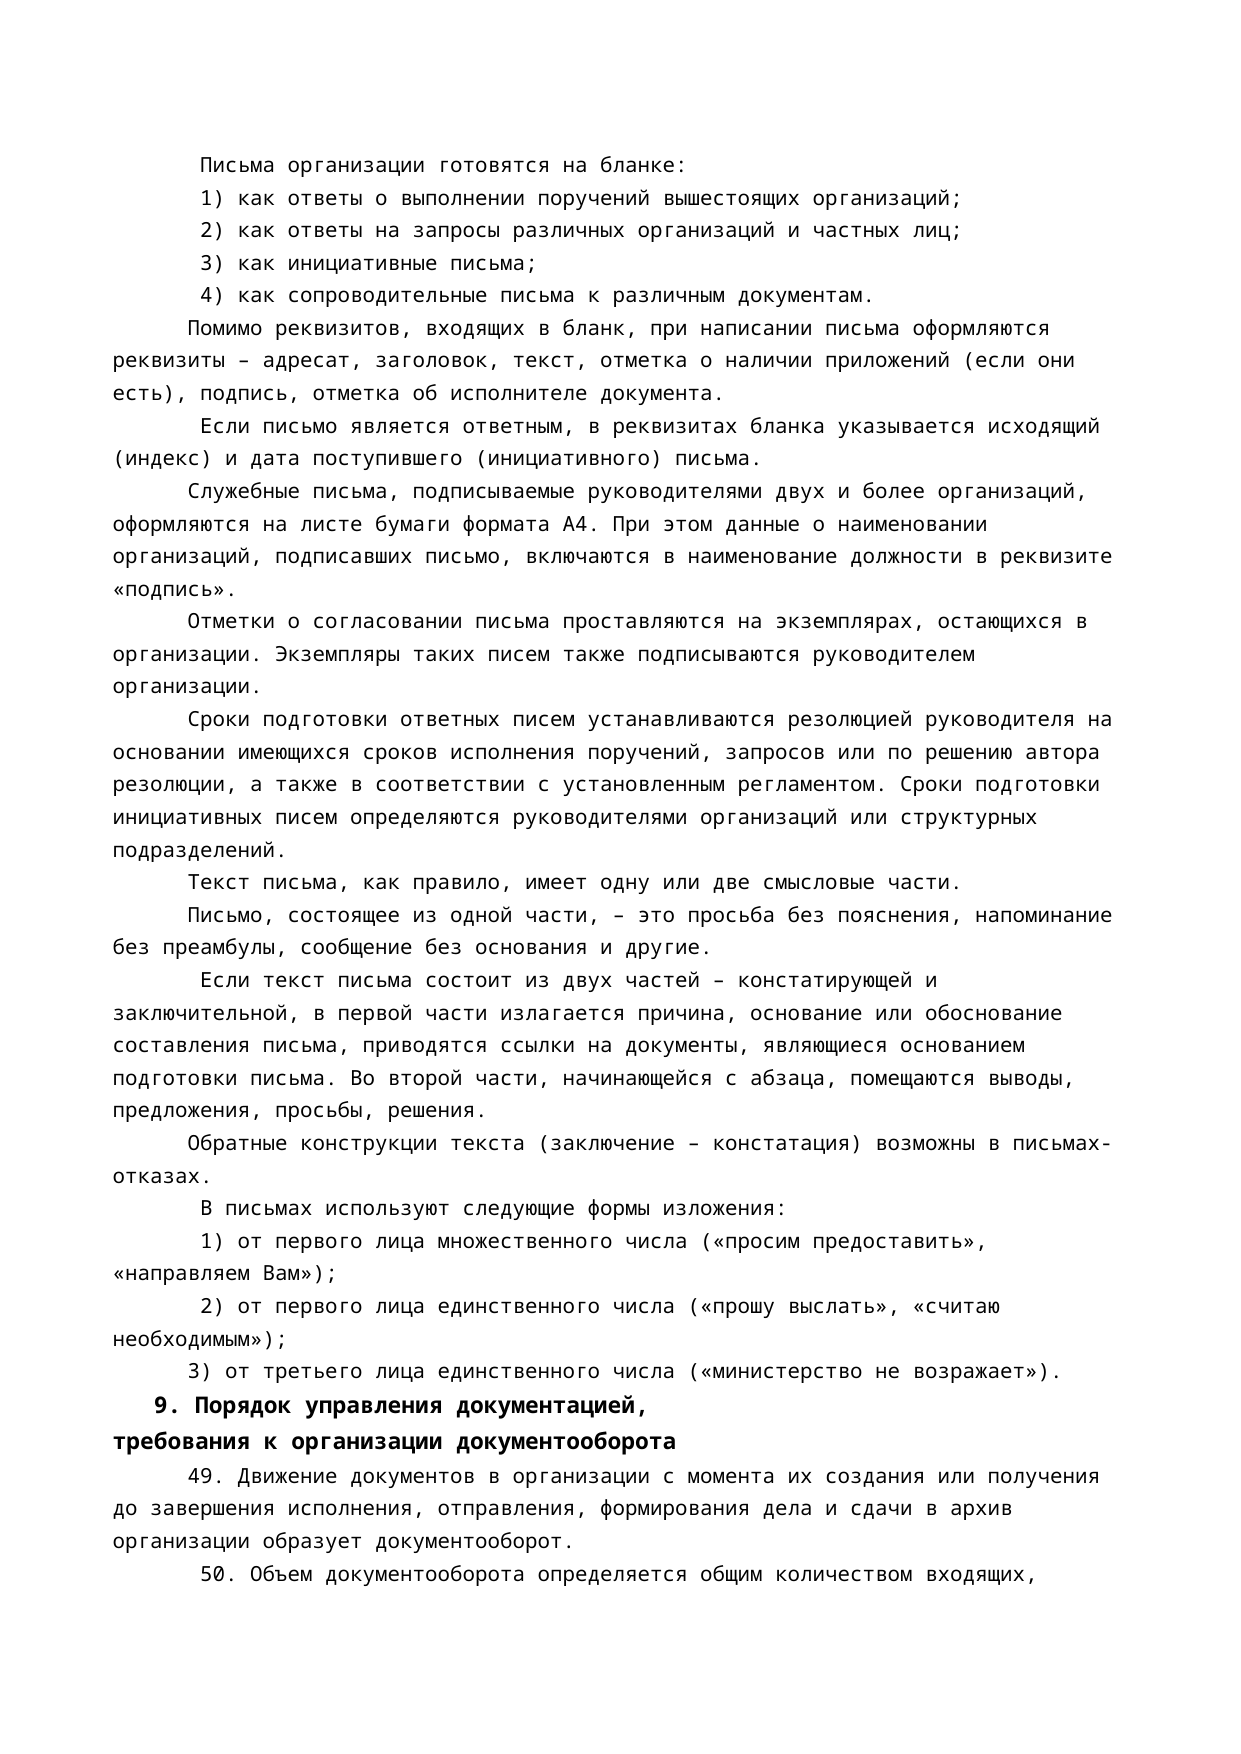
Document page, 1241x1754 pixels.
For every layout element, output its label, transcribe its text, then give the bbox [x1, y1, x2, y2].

text 9. Порядок управления документацией, требования к организации документооборота [112, 1389, 1128, 1456]
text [112, 1461, 1128, 1587]
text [112, 150, 1128, 1385]
